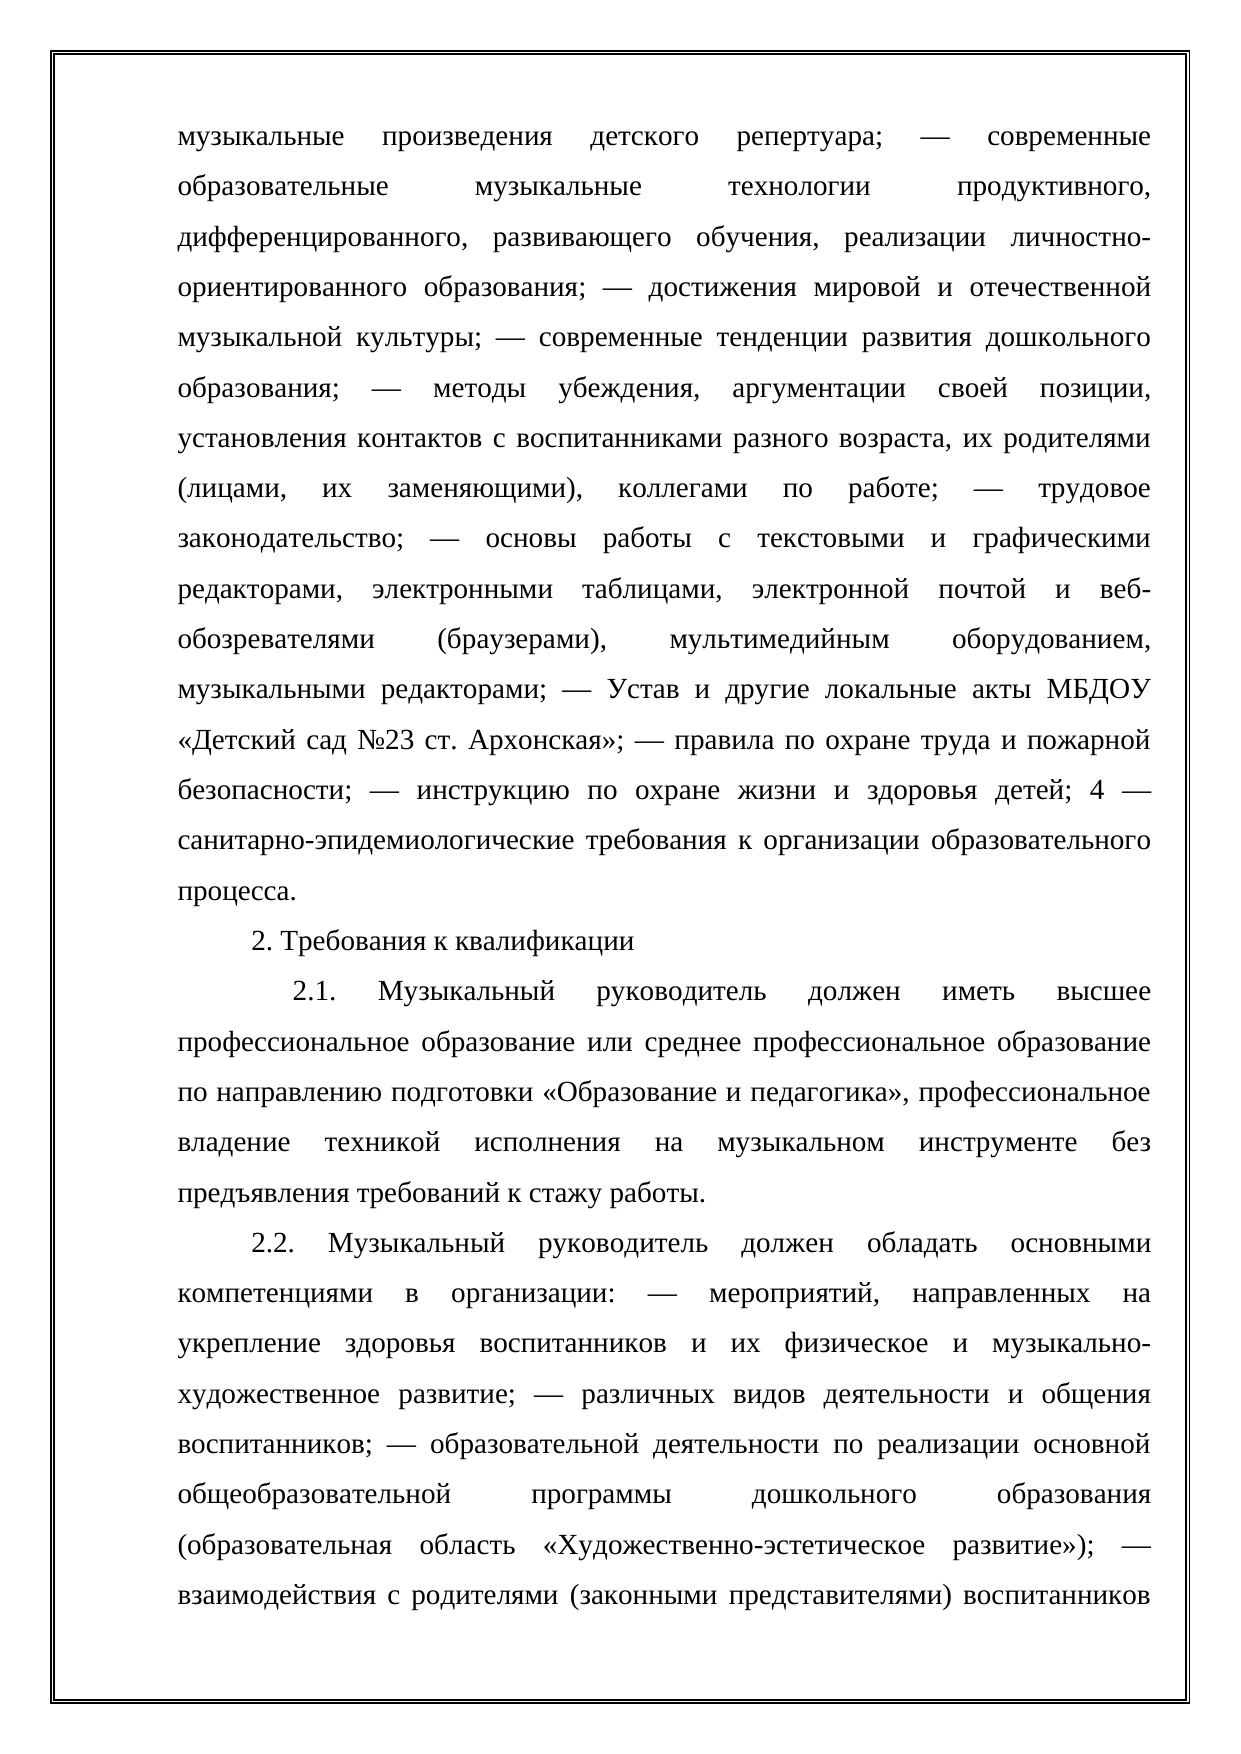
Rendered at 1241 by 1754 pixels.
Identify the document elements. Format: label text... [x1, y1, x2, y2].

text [177, 118, 1152, 906]
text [177, 1225, 1152, 1611]
text 2.1. Музыкальный руководитель должен иметь высшее профессиональное образование или среднее профессиональное образование по направлению подготовки «Образование и педагогика», профессиональное владение техникой исполнения на музыкальном инструменте без предъявления требований к стажу работы. [177, 973, 1152, 1208]
text 2. Требования к квалификации [177, 923, 1152, 957]
